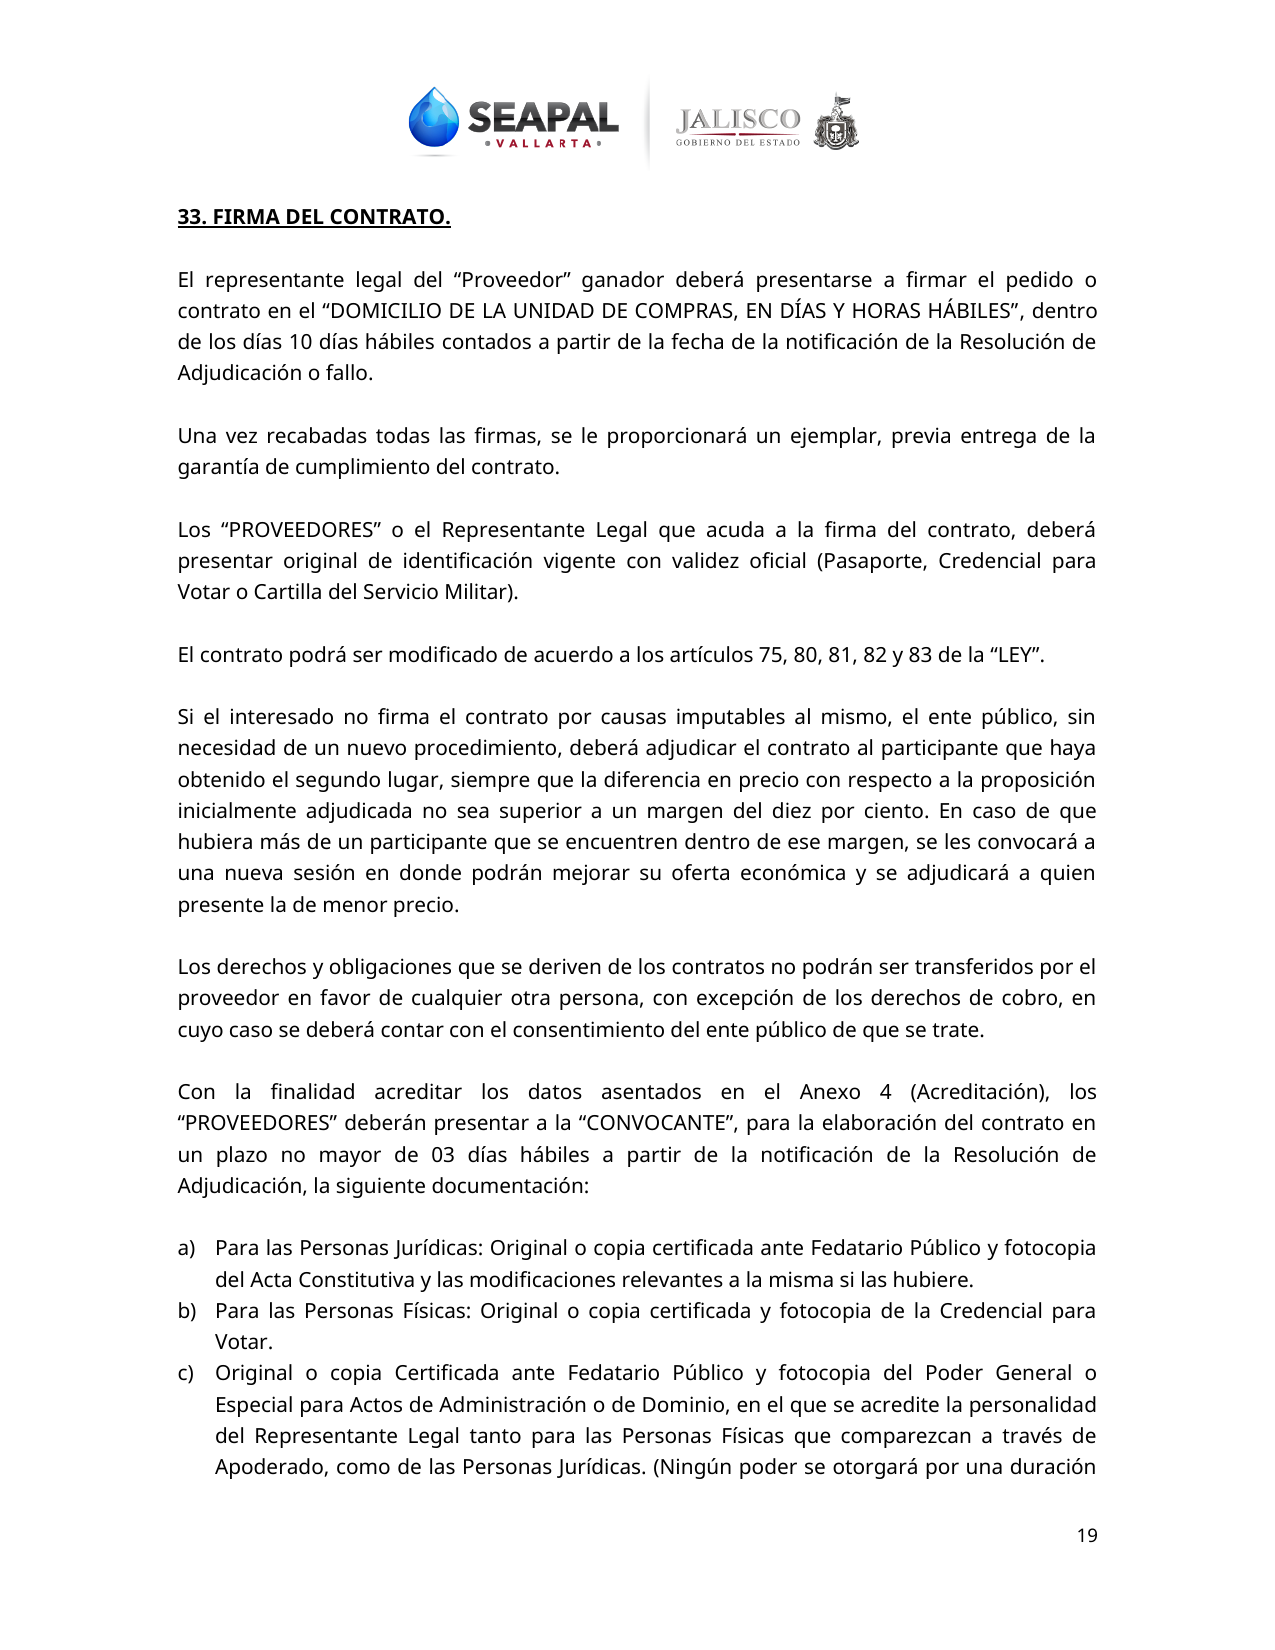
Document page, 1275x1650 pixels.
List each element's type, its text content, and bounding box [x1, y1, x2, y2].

text El contrato podrá ser modificado de acuerdo a los artículos 75, 80, 81, 82 y 83 de la “LEY”. [177, 640, 1098, 668]
list Para las Personas Físicas: Original o copia certificada y fotocopia de la Credencial para Votar. [177, 1296, 1098, 1356]
text 33. FIRMA DEL CONTRATO. [177, 202, 1098, 231]
text El representante legal del “Proveedor” ganador deberá presentarse a firmar el pedido o contrato en el “DOMICILIO DE LA UNIDAD DE COMPRAS, EN DÍAS Y HORAS HÁBILES”, dentro de los días 10 días hábiles contados a partir de la fecha de la notificación de la Resolución de Adjudicación o fallo. [177, 265, 1098, 387]
list Para las Personas Jurídicas: Original o copia certificada ante Fedatario Público y fotocopia del Acta Constitutiva y las modificaciones relevantes a la misma si las hubiere. [177, 1233, 1098, 1293]
picture [406, 73, 869, 171]
text Si el interesado no firma el contrato por causas imputables al mismo, el ente público, sin necesidad de un nuevo procedimiento, deberá adjudicar el contrato al participante que haya obtenido el segundo lugar, siempre que la diferencia en precio con respecto a la proposición inicialmente adjudicada no sea superior a un margen del diez por ciento. En caso de que hubiera más de un participante que se encuentren dentro de ese margen, se les convocará a una nueva sesión en donde podrán mejorar su oferta económica y se adjudicará a quien presente la de menor precio. [177, 702, 1098, 918]
text Los “PROVEEDORES” o el Representante Legal que acuda a la firma del contrato, deberá presentar original de identificación vigente con validez oficial (Pasaporte, Credencial para Votar o Cartilla del Servicio Militar). [177, 515, 1098, 606]
text Los derechos y obligaciones que se deriven de los contratos no podrán ser transferidos por el proveedor en favor de cualquier otra persona, con excepción de los derechos de cobro, en cuyo caso se deberá contar con el consentimiento del ente público de que se trate. [177, 952, 1098, 1043]
text Una vez recabadas todas las firmas, se le proporcionará un ejemplar, previa entrega de la garantía de cumplimiento del contrato. [177, 421, 1098, 481]
text Con la finalidad acreditar los datos asentados en el Anexo 4 (Acreditación), los “PROVEEDORES” deberán presentar a la “CONVOCANTE”, para la elaboración del contrato en un plazo no mayor de 03 días hábiles a partir de la notificación de la Resolución de Adjudicación, la siguiente documentación: [177, 1077, 1098, 1199]
